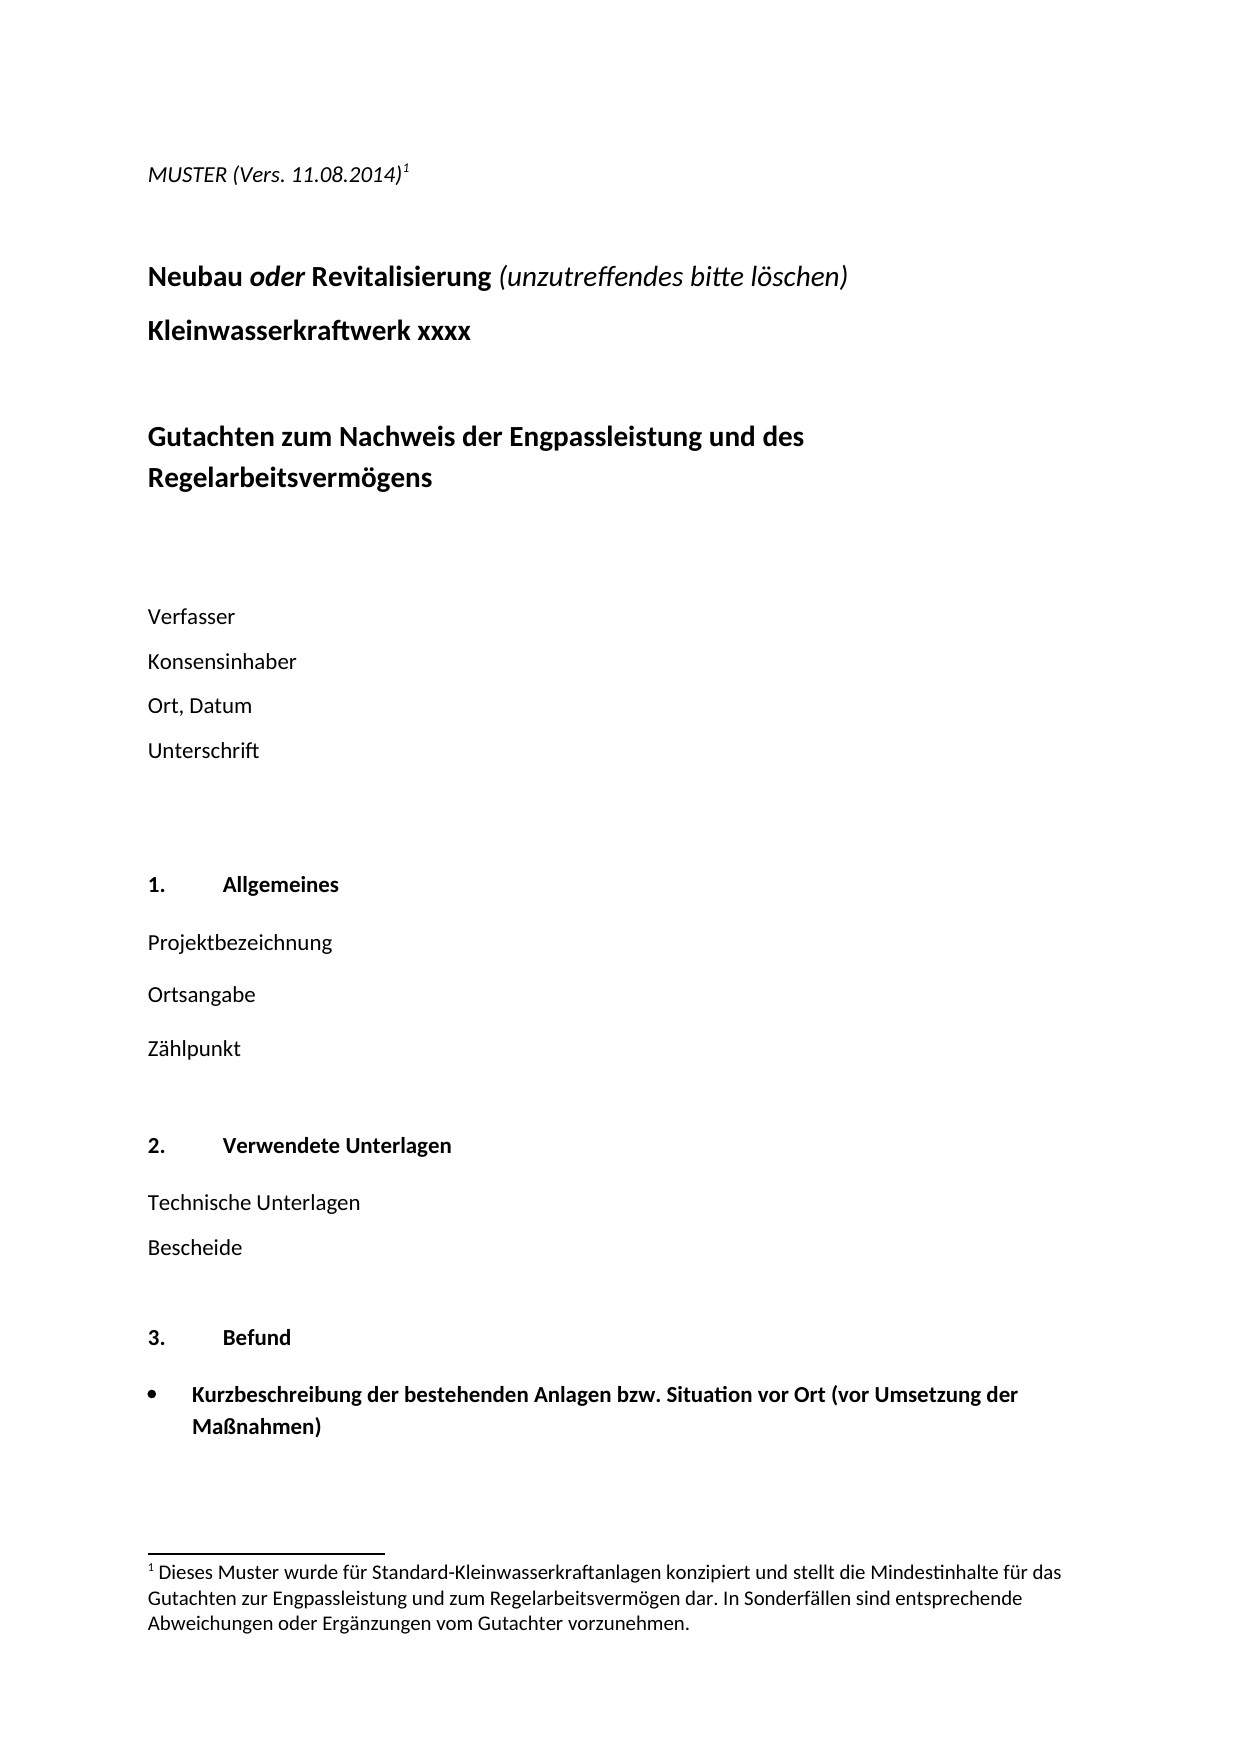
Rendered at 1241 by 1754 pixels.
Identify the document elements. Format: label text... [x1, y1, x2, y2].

text Unterschrift [148, 736, 1093, 764]
text Gutachten zum Nachweis der Engpassleistung und des Regelarbeitsvermögens [148, 418, 1093, 495]
text Konsensinhaber [148, 647, 1093, 675]
text Bescheide [148, 1233, 1093, 1261]
text Projektbezeichnung [148, 928, 1093, 956]
text Technische Unterlagen [148, 1188, 1093, 1217]
text Neubau oder Revitalisierung (unzutreffendes bitte löschen) [148, 258, 1093, 294]
text Verfasser [148, 602, 1093, 630]
list Verwendete Unterlagen [148, 1131, 1093, 1159]
text Ortsangabe [148, 981, 1093, 1009]
list Kurzbeschreibung der bestehenden Anlagen bzw. Situation vor Ort (vor Umsetzung der Maßnahmen) [148, 1380, 1093, 1440]
list Allgemeines [148, 870, 1093, 898]
text Ort, Datum [148, 692, 1093, 720]
text Kleinwasserkraftwerk xxxx [148, 312, 1093, 347]
list Befund [148, 1323, 1093, 1351]
text Zählpunkt [148, 1034, 1093, 1062]
text MUSTER (Vers. 11.08.2014) [148, 160, 1093, 188]
